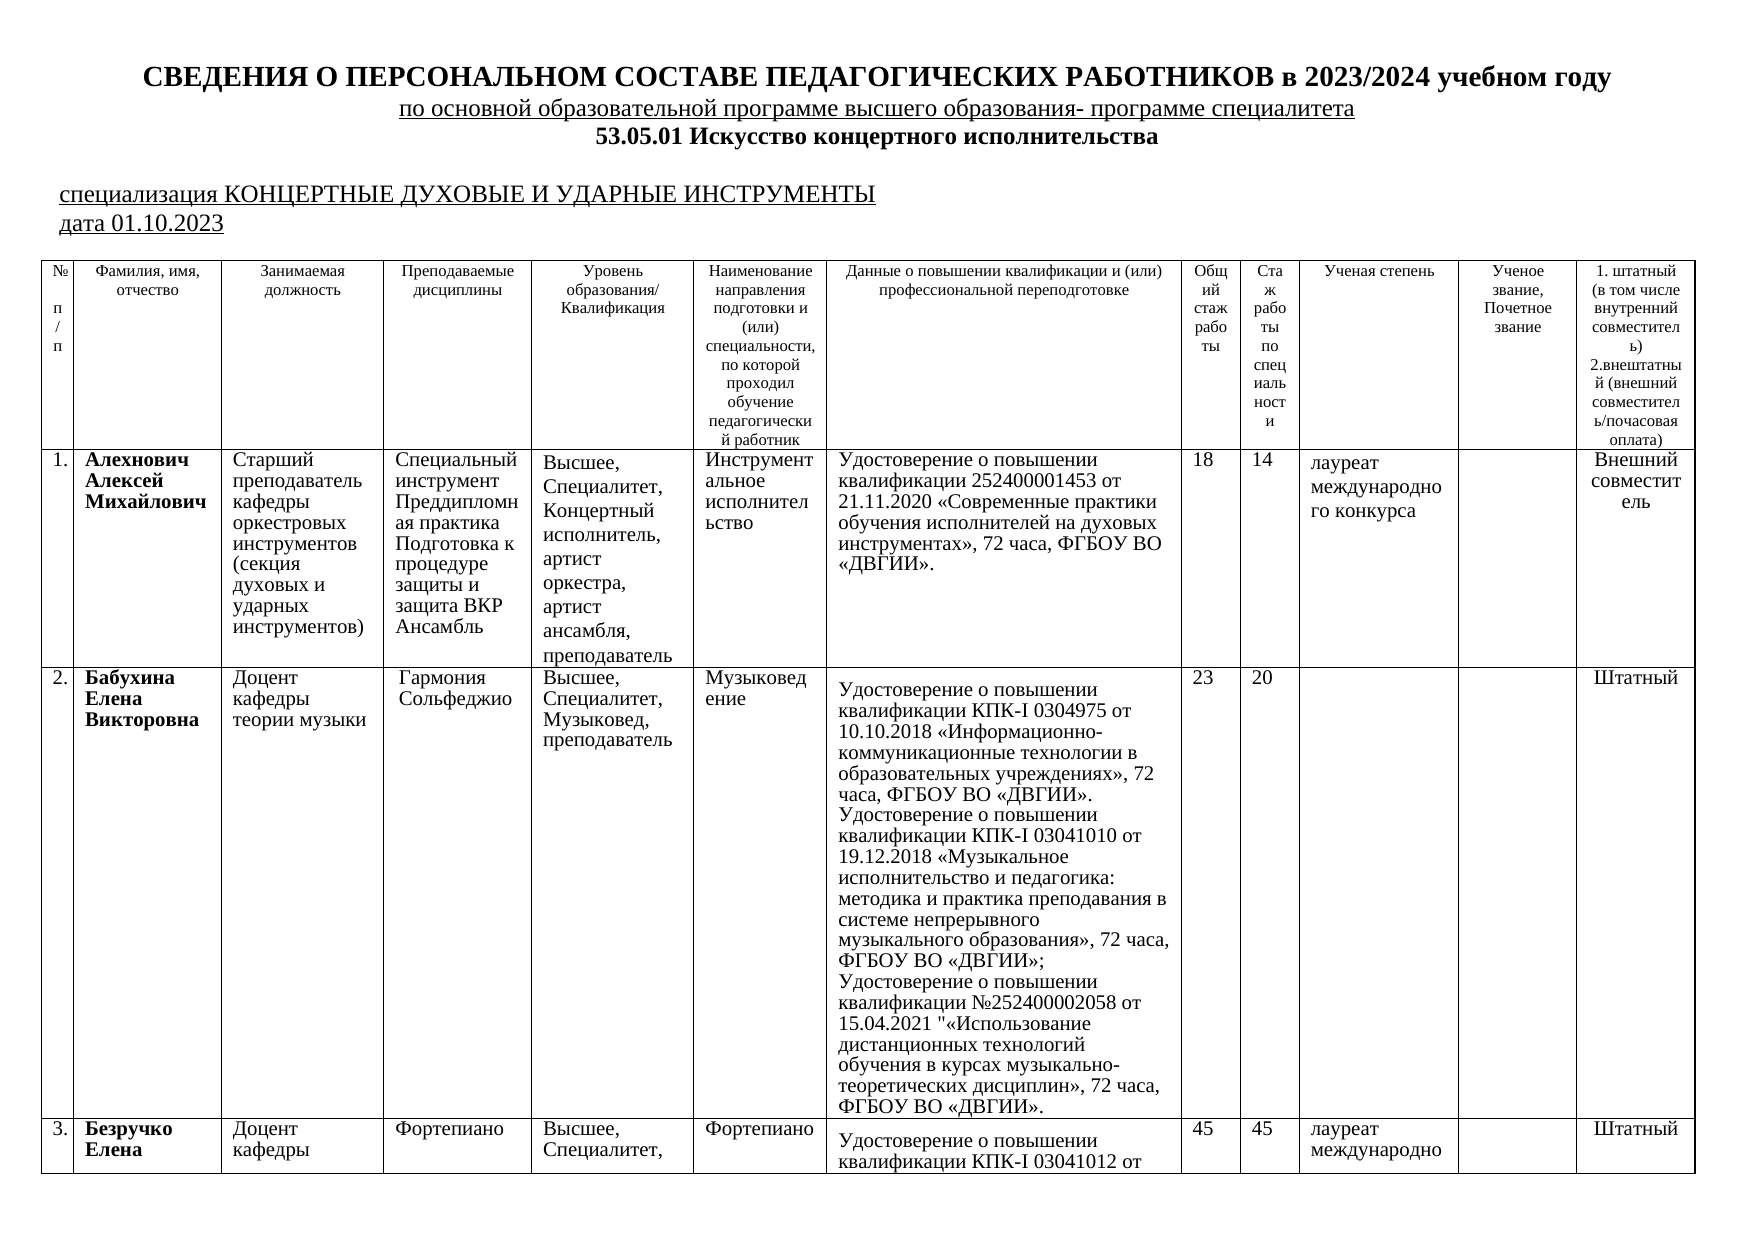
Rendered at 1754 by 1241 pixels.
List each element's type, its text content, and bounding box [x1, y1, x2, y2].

table_cell Высшее, Специалитет, Концертный исполнитель, артист оркестра, артист ансамбля, преподаватель [532, 450, 693, 667]
table_header Ученая степень [1300, 261, 1458, 449]
table_header Общий стаж работы [1182, 261, 1240, 449]
table_cell Удостоверение о повышении квалификации 252400001453 от 21.11.2020 «Современные практики обучения исполнителей на духовых инструментах», 72 часа, ФГБОУ ВО «ДВГИИ». [827, 450, 1181, 667]
table_cell [1459, 1119, 1576, 1173]
table_cell 45 [1182, 1119, 1240, 1173]
text дата 01.10.2023 [59, 208, 1695, 236]
table_cell Удостоверение о повышении квалификации КПК-I 0304975 от 10.10.2018 «Информационно-коммуникационные технологии в образовательных учреждениях», 72 часа, ФГБОУ ВО «ДВГИИ». Удостоверение о повышении квалификации КПК-I 03041010 от 19.12.2018 «Музыкальное исполнительство и педагогика: методика и практика преподавания в системе непрерывного музыкального образования», 72 часа, ФГБОУ ВО «ДВГИИ»; Удостоверение о повышении квалификации №252400002058 от 15.04.2021 "«Использование дистанционных технологий обучения в курсах музыкально-теоретических дисциплин», 72 часа, ФГБОУ ВО «ДВГИИ». [827, 668, 1181, 1118]
table_cell Внешний совместитель [1577, 450, 1694, 667]
table_cell Фортепиано [694, 1119, 826, 1173]
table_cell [532, 1119, 693, 1173]
subtitle СВЕДЕНИЯ О ПЕРСОНАЛЬНОМ СОСТАВЕ ПЕДАГОГИЧЕСКИХ РАБОТНИКОВ в 2023/2024 учебном году [59, 59, 1695, 93]
table_cell 18 [1182, 450, 1240, 667]
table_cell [827, 1119, 1181, 1173]
table_cell 20 [1241, 668, 1299, 1118]
table_cell лауреат международного конкурса [1300, 450, 1458, 667]
table_cell Алехнович Алексей Михайлович [74, 450, 221, 667]
table_header Стаж работы по специальности [1241, 261, 1299, 449]
table_cell 14 [1241, 450, 1299, 667]
table_cell 23 [1182, 668, 1240, 1118]
table_header Фамилия, имя, отчество [74, 261, 221, 449]
table_header Занимаемая должность [222, 261, 383, 449]
table_cell Штатный [1577, 1119, 1694, 1173]
text по основной образовательной программе высшего образования- программе специалитета [59, 93, 1695, 121]
table_cell Специальный инструмент Преддипломная практика Подготовка к процедуре защиты и защита ВКР Ансамбль [384, 450, 531, 667]
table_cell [1300, 1119, 1458, 1173]
table_cell Инструментальное исполнительство [694, 450, 826, 667]
table_cell [1459, 450, 1576, 667]
table_cell [42, 450, 73, 667]
table_cell [42, 1119, 73, 1173]
table_cell [42, 668, 73, 1118]
table_cell Старший преподаватель кафедры оркестровых инструментов (секция духовых и ударных инструментов) [222, 450, 383, 667]
table_cell Штатный [1577, 668, 1694, 1118]
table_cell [222, 1119, 383, 1173]
table_cell Музыковедение [694, 668, 826, 1118]
table_header № п/п [42, 261, 73, 449]
table_cell [1459, 668, 1576, 1118]
table_cell Доцент кафедры теории музыки [222, 668, 383, 1118]
table_cell Высшее, Специалитет, Музыковед, преподаватель [532, 668, 693, 1118]
table_header Преподаваемые дисциплины [384, 261, 531, 449]
table_header 1. штатный (в том числе внутренний совместитель) 2.внештатный (внешний совместитель/почасовая оплата) [1577, 261, 1694, 449]
table_cell Фортепиано [384, 1119, 531, 1173]
table_header Ученое звание, Почетное звание [1459, 261, 1576, 449]
table_cell Бабухина Елена Викторовна [74, 668, 221, 1118]
text специализация КОНЦЕРТНЫЕ ДУХОВЫЕ И УДАРНЫЕ ИНСТРУМЕНТЫ [59, 179, 1695, 208]
table_header Наименование направления подготовки и (или) специальности, по которой проходил обучение педагогический работник [694, 261, 826, 449]
table_cell Гармония Сольфеджио [384, 668, 531, 1118]
table_cell [1300, 668, 1458, 1118]
table_cell 45 [1241, 1119, 1299, 1173]
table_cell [74, 1119, 221, 1173]
table_header Уровень образования/ Квалификация [532, 261, 693, 449]
table_header Данные о повышении квалификации и (или) профессиональной переподготовке [827, 261, 1181, 449]
text 53.05.01 Искусство концертного исполнительства [59, 121, 1695, 150]
